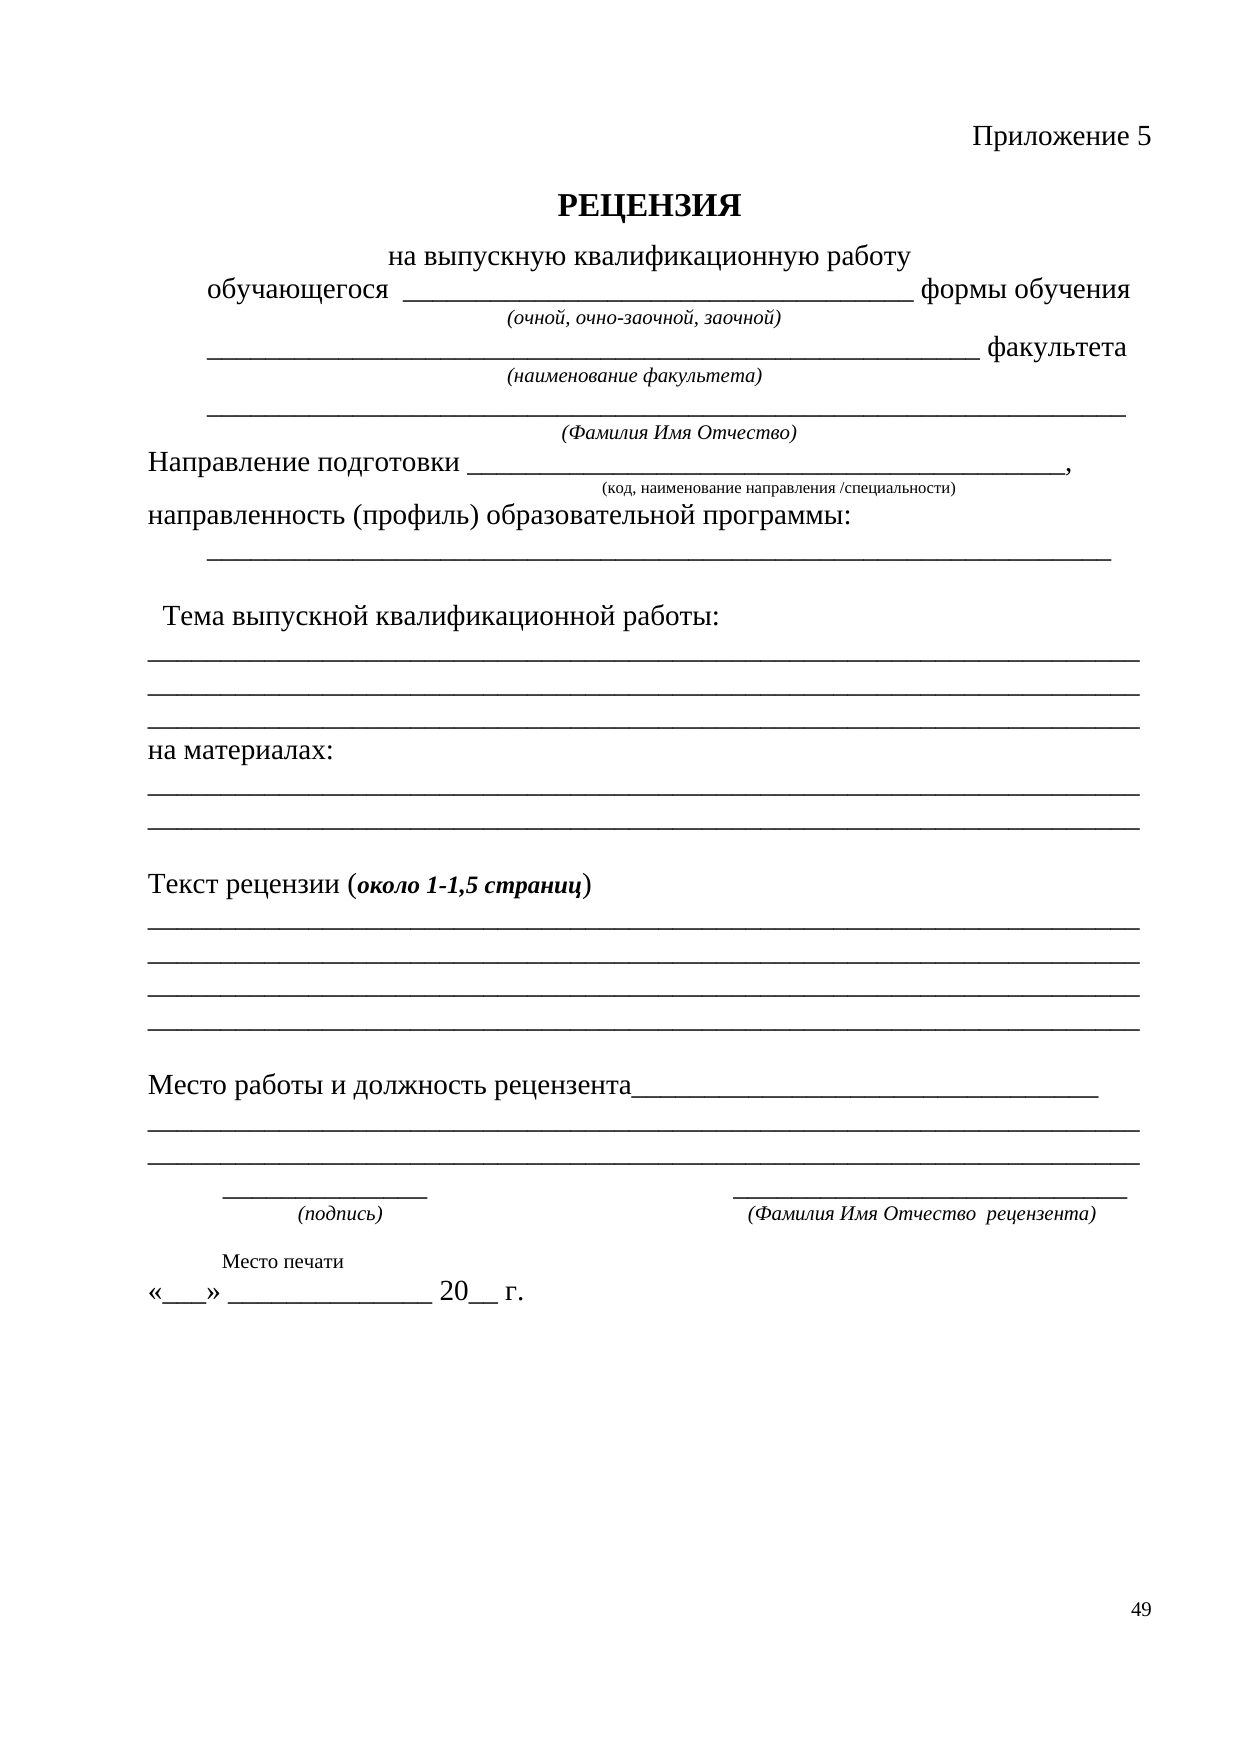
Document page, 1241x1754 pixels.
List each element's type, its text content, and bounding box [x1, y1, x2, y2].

text Приложение 5 [148, 118, 1152, 152]
text ____________________________________________________________________ [148, 1000, 1152, 1034]
text РЕЦЕНЗИЯ [148, 185, 1152, 223]
text Место печати [222, 1249, 1152, 1273]
text ____________________________________________________________________ [148, 967, 1152, 1000]
text Текст рецензии (около 1-1,5 страниц) [148, 866, 1152, 899]
text на материалах: ____________________________________________________________________ [148, 732, 1152, 799]
text ______________ ___________________________ [148, 1168, 1152, 1201]
text «___» ______________ 20__ г. [148, 1273, 1152, 1307]
text _______________________________________________________________ [148, 387, 1152, 420]
text ____________________________________________________________________ [148, 1134, 1152, 1168]
text обучающегося ___________________________________ формы обучения [148, 271, 1152, 305]
text _____________________________________________________ факультета [148, 329, 1152, 363]
text (подпись) (Фамилия Имя Отчество рецензента) [148, 1201, 1152, 1225]
text на выпускную квалификационную работу [148, 238, 1152, 271]
text ____________________________________________________________________ [148, 933, 1152, 967]
text ______________________________________________________________ [148, 531, 1152, 564]
text (наименование факультета) [448, 363, 1152, 387]
text ____________________________________________________________________ [148, 1101, 1152, 1134]
text (код, наименование направления /специальности) [148, 478, 1152, 497]
text направленность (профиль) образовательной программы: [148, 497, 1152, 531]
text Место работы и должность рецензента________________________________ [148, 1067, 1152, 1101]
text (очной, очно-заочной, заочной) [448, 305, 1152, 329]
text Направление подготовки _________________________________________, [148, 444, 1152, 478]
text Тема выпускной квалификационной работы: ____________________________________________________________________________________________________________________________________________________________________________________________________________ [148, 598, 1152, 732]
text (Фамилия Имя Отчество) [148, 420, 1152, 444]
text ____________________________________________________________________ [148, 899, 1152, 933]
text ____________________________________________________________________ [148, 799, 1152, 832]
